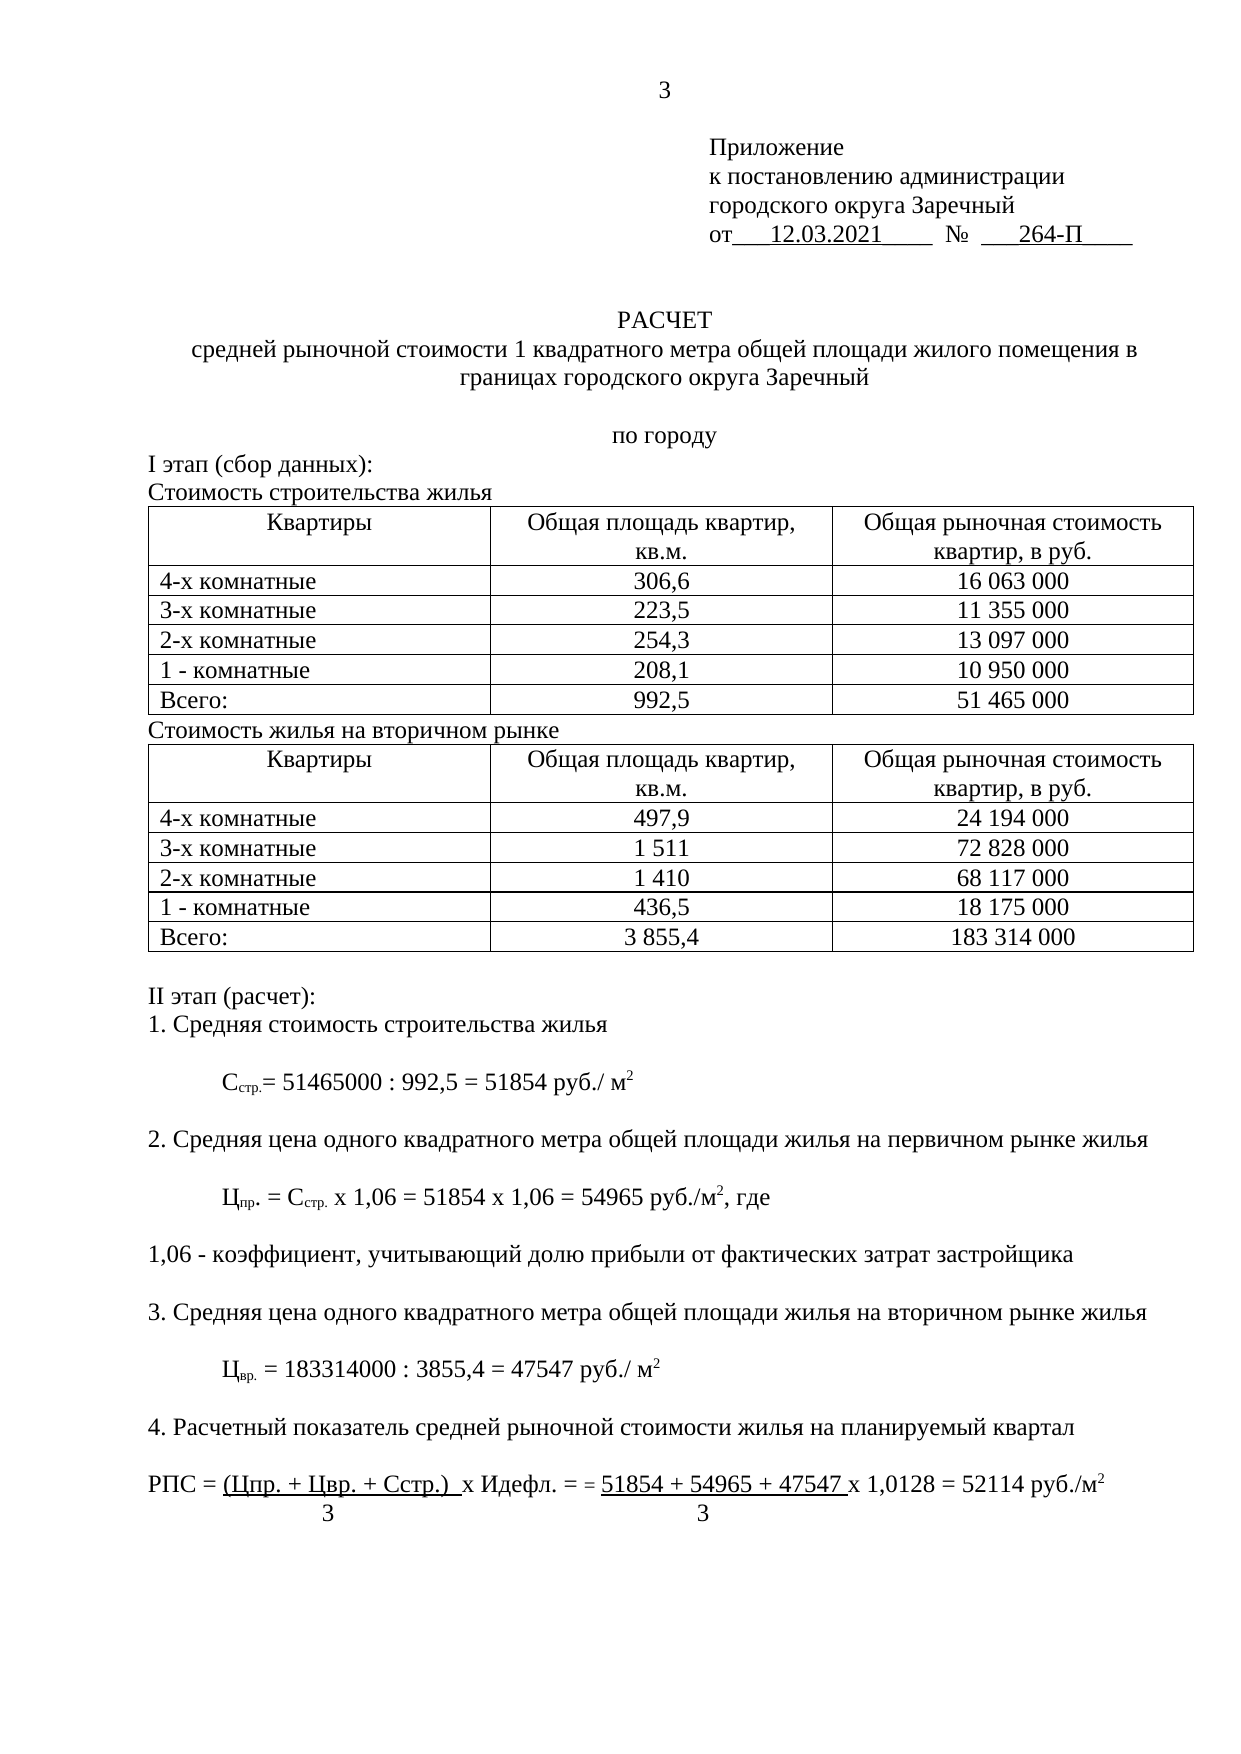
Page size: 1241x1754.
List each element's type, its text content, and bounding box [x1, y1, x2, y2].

text средней рыночной стоимости 1 квадратного метра общей площади жилого помещения в границах городского округа Заречный [148, 334, 1181, 391]
table_cell 3-х комнатные [149, 833, 490, 862]
table_cell 51 465 000 [833, 685, 1193, 714]
table_cell 497,9 [491, 803, 832, 832]
table_cell 16 063 000 [833, 566, 1193, 594]
table_cell 208,1 [491, 655, 832, 684]
table_cell 2-х комнатные [149, 625, 490, 654]
table_header Общая рыночная стоимость квартир, в руб. [833, 507, 1193, 565]
text Стоимость строительства жилья [148, 477, 1181, 506]
table_cell 1 - комнатные [149, 893, 490, 921]
text 4. Расчетный показатель средней рыночной стоимости жилья на планируемый квартал [148, 1412, 1181, 1441]
table_cell 3 855,4 [491, 922, 832, 951]
table_cell 436,5 [491, 893, 832, 921]
table_cell 72 828 000 [833, 833, 1193, 862]
table_cell 2-х комнатные [149, 863, 490, 891]
text Сстр.= 51465000 : 992,5 = 51854 руб./ м2 [148, 1067, 1181, 1096]
text 2. Средняя цена одного квадратного метра общей площади жилья на первичном рынке жилья [148, 1124, 1181, 1153]
table_cell 4-х комнатные [149, 566, 490, 594]
table_cell 3-х комнатные [149, 596, 490, 624]
text I этап (сбор данных): [148, 449, 1181, 477]
table_cell 4-х комнатные [149, 803, 490, 832]
table_cell 13 097 000 [833, 625, 1193, 654]
text 3 3 [148, 1498, 1181, 1527]
table_cell 223,5 [491, 596, 832, 624]
table_cell 1 410 [491, 863, 832, 891]
text Приложение [709, 132, 1181, 161]
text Цпр. = Сстр. х 1,06 = 51854 х 1,06 = 54965 руб./м2, где [148, 1182, 1181, 1211]
text РАСЧЕТ [148, 305, 1181, 334]
table_header Квартиры [149, 745, 490, 802]
table_header Общая площадь квартир, кв.м. [491, 507, 832, 565]
table_cell 18 175 000 [833, 893, 1193, 921]
table_cell 10 950 000 [833, 655, 1193, 684]
table_header Квартиры [149, 507, 490, 565]
table_cell 24 194 000 [833, 803, 1193, 832]
table_cell Всего: [149, 685, 490, 714]
table_cell 306,6 [491, 566, 832, 594]
table_cell 1 511 [491, 833, 832, 862]
text РПС = (Цпр. + Цвр. + Сстр.) х Идефл. = = 51854 + 54965 + 47547 х 1,0128 = 52114 руб./м2 [148, 1469, 1181, 1498]
table_cell 68 117 000 [833, 863, 1193, 891]
table_cell 11 355 000 [833, 596, 1193, 624]
table_cell Всего: [149, 922, 490, 951]
text к постановлению администрации городского округа Заречный от___12.03.2021____ № ___264-П____ [709, 161, 1181, 247]
text Стоимость жилья на вторичном рынке [148, 715, 1181, 743]
text по городу [148, 420, 1181, 449]
table_header Общая рыночная стоимость квартир, в руб. [833, 745, 1193, 802]
text 1,06 - коэффициент, учитывающий долю прибыли от фактических затрат застройщика [148, 1239, 1181, 1268]
text 3. Средняя цена одного квадратного метра общей площади жилья на вторичном рынке жилья [148, 1297, 1181, 1326]
text 1. Средняя стоимость строительства жилья [148, 1009, 1181, 1038]
table_header Общая площадь квартир, кв.м. [491, 745, 832, 802]
table_cell 992,5 [491, 685, 832, 714]
table_cell 1 - комнатные [149, 655, 490, 684]
text II этап (расчет): [148, 981, 1181, 1009]
text Цвр. = 183314000 : 3855,4 = 47547 руб./ м2 [148, 1354, 1181, 1383]
table_cell 183 314 000 [833, 922, 1193, 951]
table_cell 254,3 [491, 625, 832, 654]
